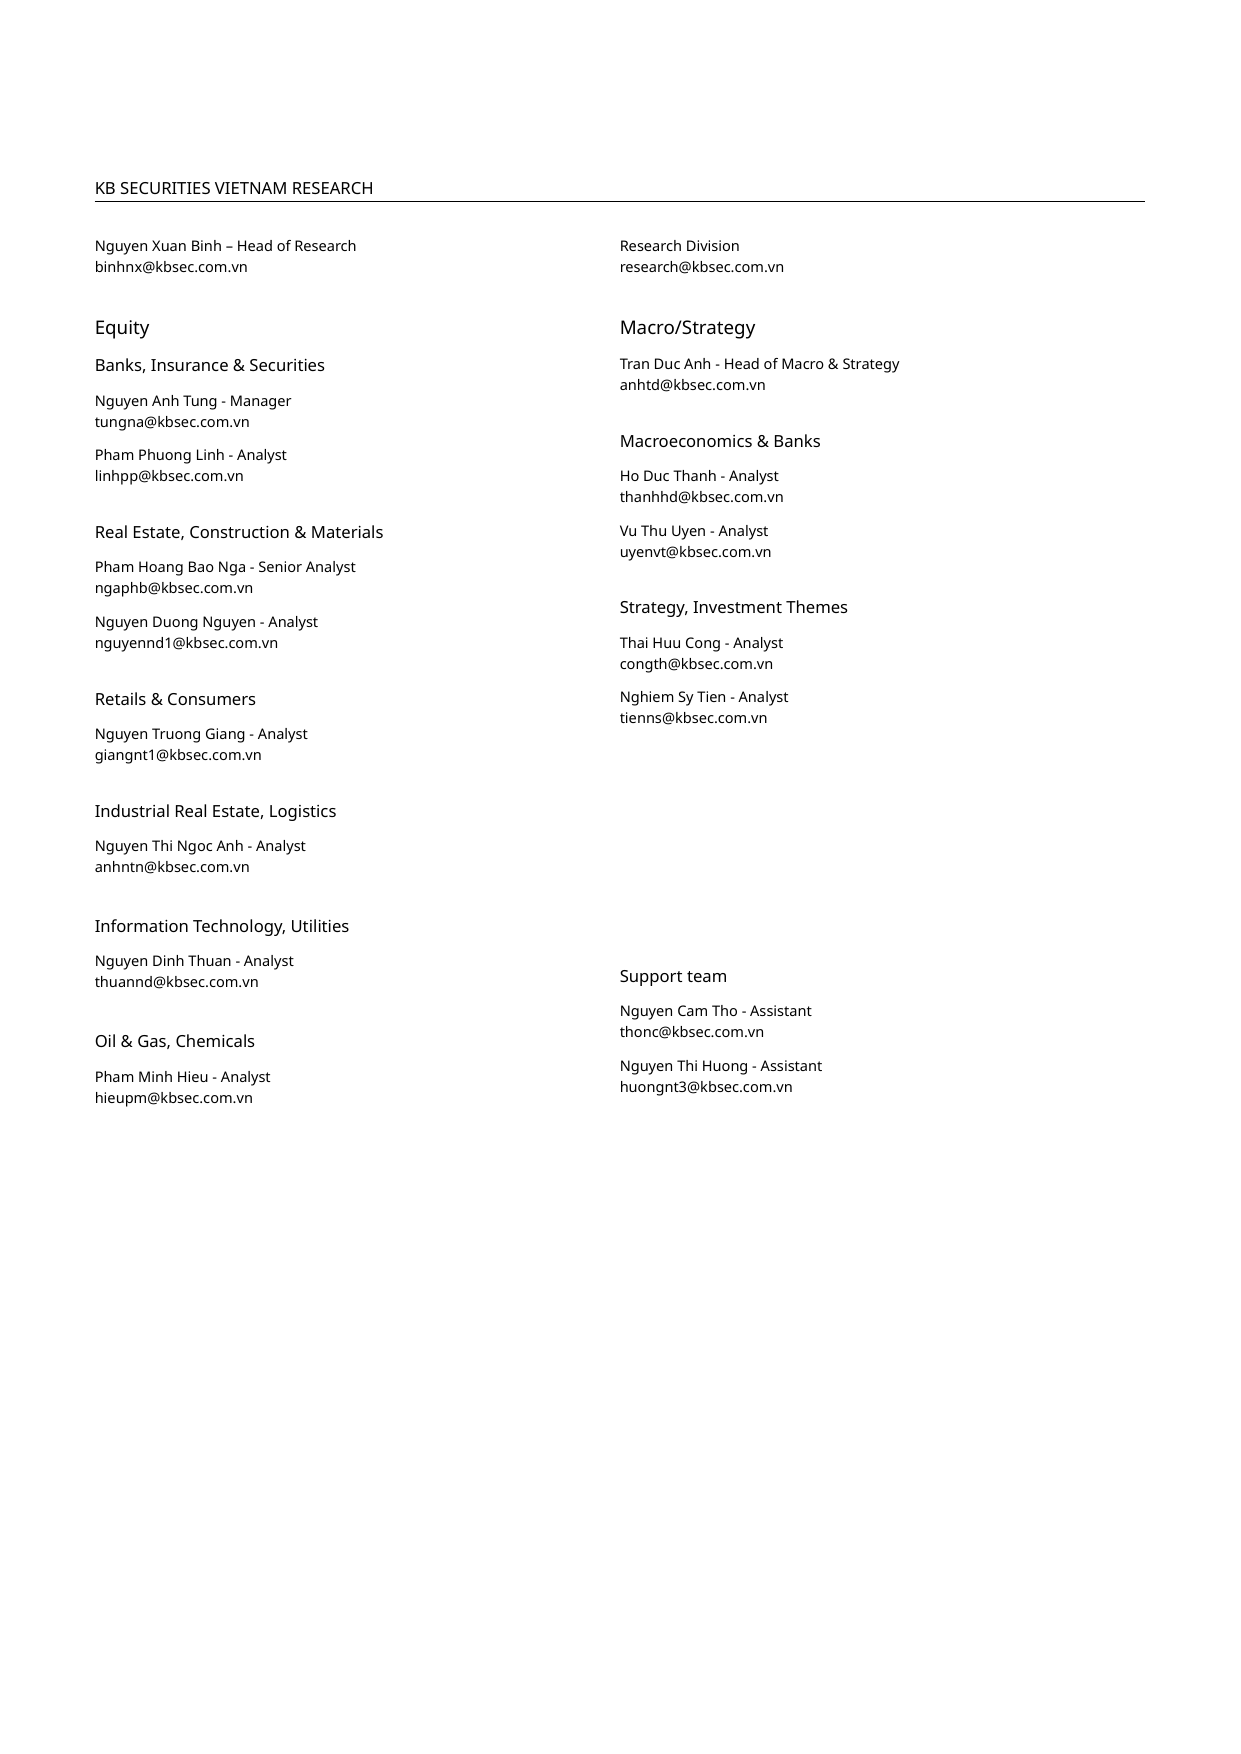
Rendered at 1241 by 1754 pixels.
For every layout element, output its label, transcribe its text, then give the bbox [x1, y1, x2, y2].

table_cell Macro/Strategy Tran Duc Anh - Head of Macro & Strategy anhtd@kbsec.com.vn Macroeconomics & Banks Ho Duc Thanh - Analyst thanhhd@kbsec.com.vn Vu Thu Uyen - Analyst uyenvt@kbsec.com.vn Strategy, Investment Themes Thai Huu Cong - Analyst congth@kbsec.com.vn Nghiem Sy Tien - Analyst tienns@kbsec.com.vn Support team Nguyen Cam Tho - Assistant thonc@kbsec.com.vn Nguyen Thi Huong - Assistant huongnt3@kbsec.com.vn [620, 278, 1144, 1132]
table_cell Research Division research@kbsec.com.vn [620, 202, 1144, 278]
table_cell Nguyen Xuan Binh – Head of Research binhnx@kbsec.com.vn [95, 202, 619, 278]
table_cell Equity Banks, Insurance & Securities Nguyen Anh Tung - Manager tungna@kbsec.com.vn Pham Phuong Linh - Analyst linhpp@kbsec.com.vn Real Estate, Construction & Materials Pham Hoang Bao Nga - Senior Analyst ngaphb@kbsec.com.vn Nguyen Duong Nguyen - Analyst nguyennd1@kbsec.com.vn Retails & Consumers Nguyen Truong Giang - Analyst giangnt1@kbsec.com.vn Industrial Real Estate, Logistics Nguyen Thi Ngoc Anh - Analyst anhntn@kbsec.com.vn Information Technology, Utilities Nguyen Dinh Thuan - Analyst thuannd@kbsec.com.vn Oil & Gas, Chemicals Pham Minh Hieu - Analyst hieupm@kbsec.com.vn [95, 278, 619, 1132]
table_header KB SECURITIES VIETNAM RESEARCH [95, 177, 1144, 201]
